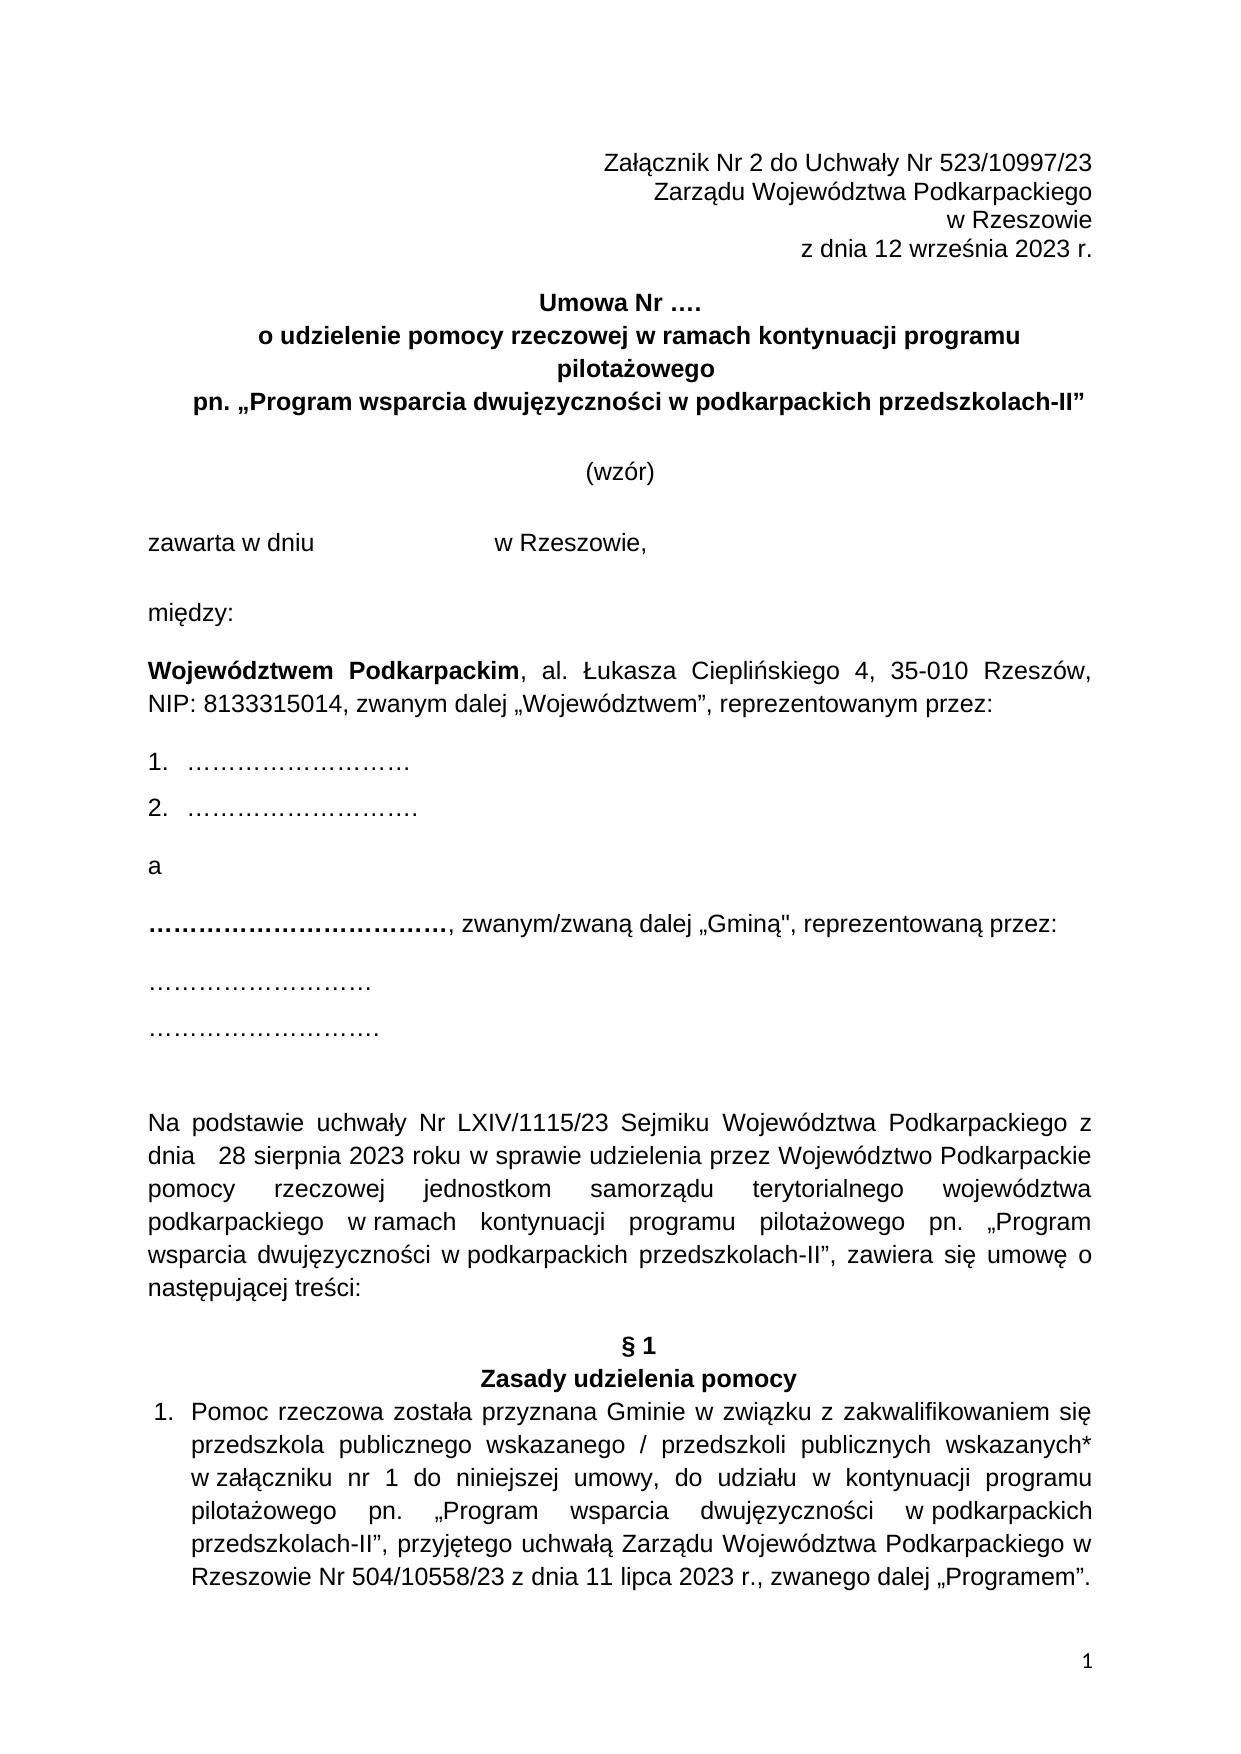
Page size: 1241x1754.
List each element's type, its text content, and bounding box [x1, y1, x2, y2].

text Na podstawie uchwały Nr LXIV/1115/23 Sejmiku Województwa Podkarpackiego z dnia 28 sierpnia 2023 roku w sprawie udzielenia przez Województwo Podkarpackie pomocy rzeczowej jednostkom samorządu terytorialnego województwa podkarpackiego w ramach kontynuacji programu pilotażowego pn. „Program wsparcia dwujęzyczności w podkarpackich przedszkolach-II”, zawiera się umowę o następującej treści: [148, 1108, 1092, 1302]
subtitle § 1 Zasady udzielenia pomocy [185, 1331, 1092, 1393]
text Województwem Podkarpackim, al. Łukasza Cieplińskiego 4, 35-010 Rzeszów, NIP: 8133315014, zwanym dalej „Województwem”, reprezentowanym przez: [148, 656, 1092, 718]
text zawarta w dniu w Rzeszowie, [148, 528, 1092, 557]
text ………………………………, zwanym/zwaną dalej „Gminą", reprezentowaną przez: [148, 909, 1092, 938]
subtitle Umowa Nr …. o udzielenie pomocy rzeczowej w ramach kontynuacji programu pilotażowego pn. „Program wsparcia dwujęzyczności w podkarpackich przedszkolach-II” [148, 288, 1092, 416]
text ……………………… [148, 967, 1092, 996]
text w Rzeszowie [148, 205, 1092, 234]
list Pomoc rzeczowa została przyznana Gminie w związku z zakwalifikowaniem się przedszkola publicznego wskazanego / przedszkoli publicznych wskazanych* w załączniku nr 1 do niniejszej umowy, do udziału w kontynuacji programu pilotażowego pn. „Program wsparcia dwujęzyczności w podkarpackich przedszkolach-II”, przyjętego uchwałą Zarządu Województwa Podkarpackiego w Rzeszowie Nr 504/10558/23 z dnia 11 lipca 2023 r., zwanego dalej „Programem”. [153, 1397, 1092, 1591]
text ………………………. [148, 1012, 1092, 1041]
text 2. ………………………. [148, 793, 1092, 822]
text z dnia 12 września 2023 r. [148, 234, 1092, 263]
text Załącznik Nr 2 do Uchwały Nr 523/10997/23 [148, 148, 1092, 176]
text 1. ……………………… [148, 747, 1092, 776]
text a [148, 851, 1092, 880]
text (wzór) [148, 457, 1092, 486]
text Zarządu Województwa Podkarpackiego [148, 176, 1092, 205]
text między: [148, 598, 1092, 627]
